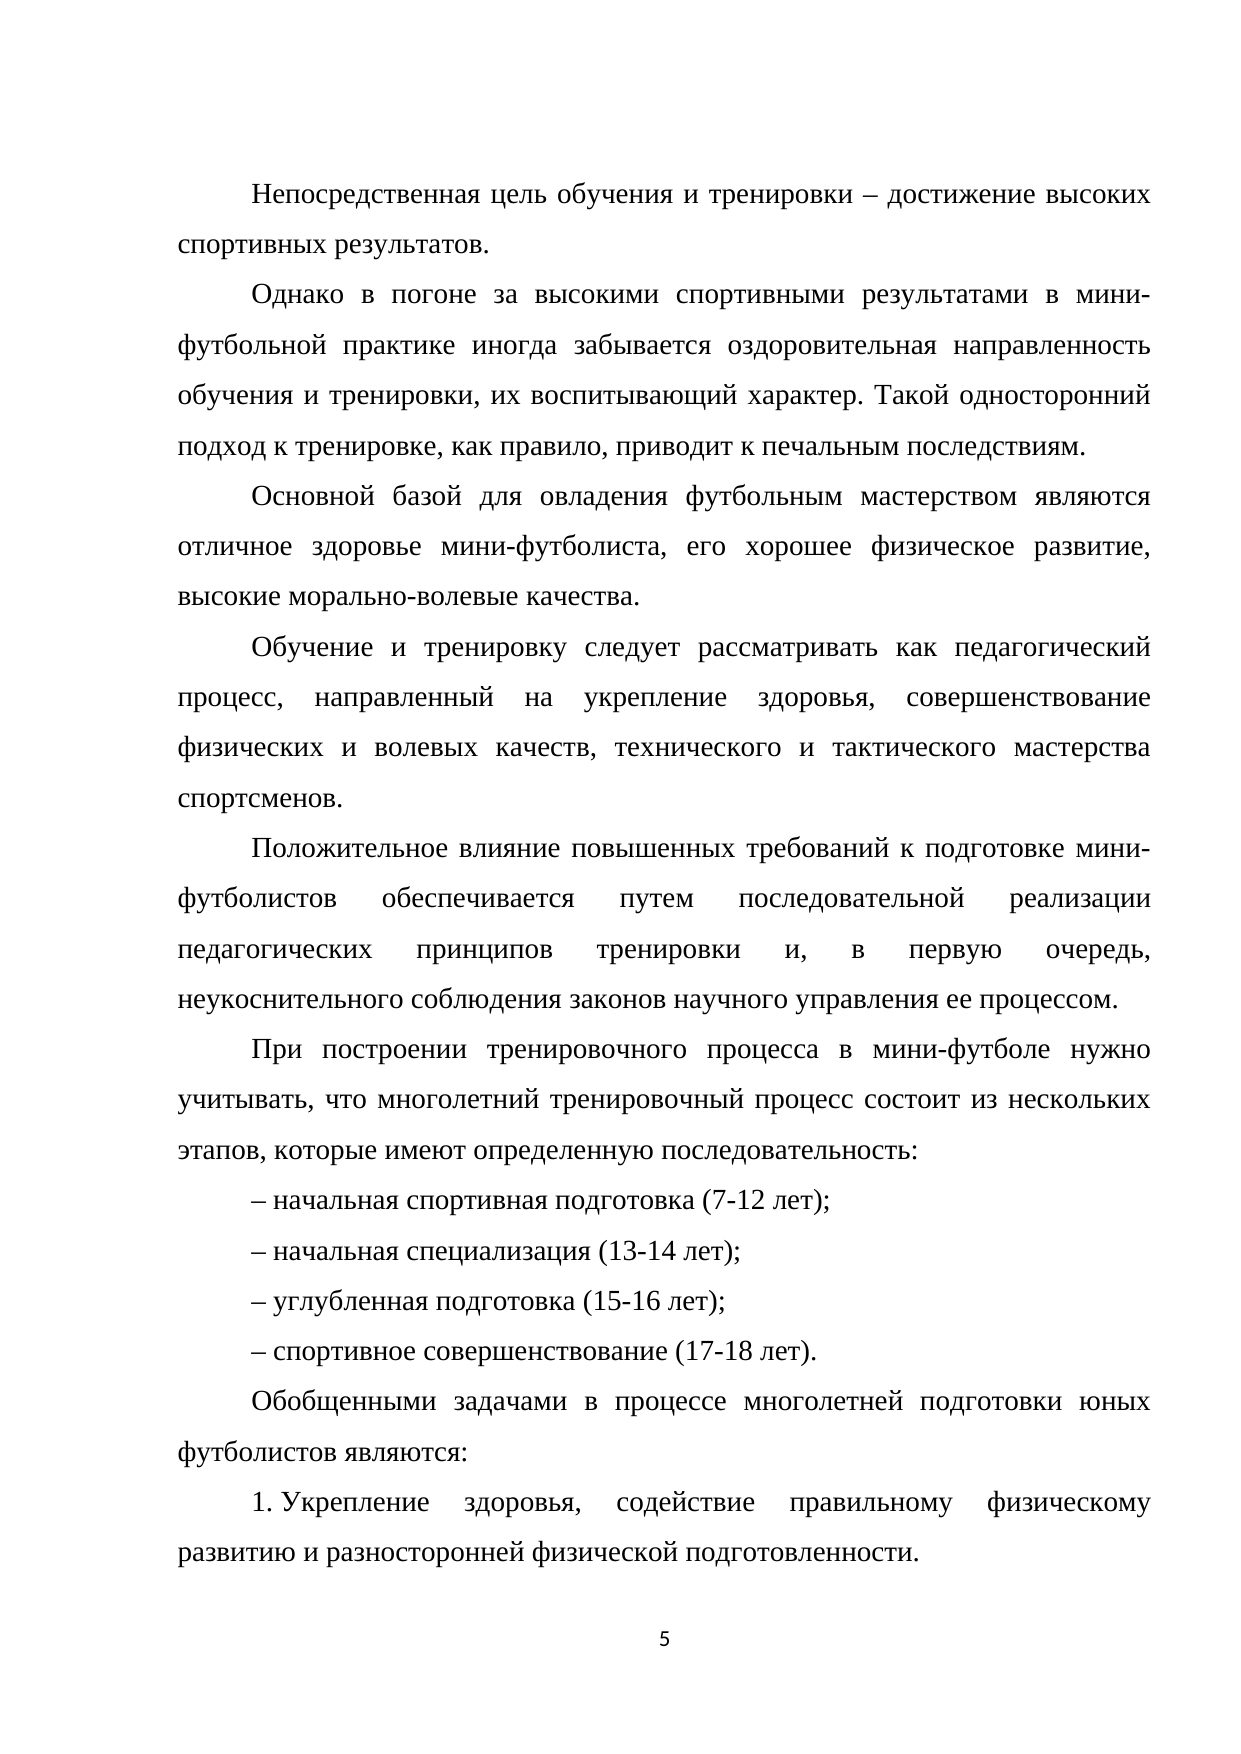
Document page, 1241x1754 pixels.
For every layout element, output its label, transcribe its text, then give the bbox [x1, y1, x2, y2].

text Положительное влияние повышенных требований к подготовке мини-футболистов обеспечивается путем последовательной реализации педагогических принципов тренировки и, в первую очередь, неукоснительного соблюдения законов научного управления ее процессом. [177, 830, 1152, 1014]
text Однако в погоне за высокими спортивными результатами в мини-футбольной практике иногда забывается оздоровительная направленность обучения и тренировки, их воспитывающий характер. Такой односторонний подход к тренировке, как правило, приводит к печальным последствиям. [177, 277, 1152, 461]
text – спортивное совершенствование (17-18 лет). [177, 1333, 1152, 1367]
text Непосредственная цель обучения и тренировки – достижение высоких спортивных результатов. [177, 176, 1152, 260]
text Обобщенными задачами в процессе многолетней подготовки юных футболистов являются: [177, 1383, 1152, 1467]
text – начальная спортивная подготовка (7-12 лет); [177, 1182, 1152, 1216]
text При построении тренировочного процесса в мини-футболе нужно учитывать, что многолетний тренировочный процесс состоит из нескольких этапов, которые имеют определенную последовательность: [177, 1031, 1152, 1166]
text – начальная специализация (13-14 лет); [177, 1233, 1152, 1266]
text 1. Укрепление здоровья, содействие правильному физическому развитию и разносторонней физической подготовленности. [177, 1484, 1152, 1568]
text Обучение и тренировку следует рассматривать как педагогический процесс, направленный на укрепление здоровья, совершенствование физических и волевых качеств, технического и тактического мастерства спортсменов. [177, 629, 1152, 813]
text – углубленная подготовка (15-16 лет); [177, 1283, 1152, 1316]
text Основной базой для овладения футбольным мастерством являются отличное здоровье мини-футболиста, его хорошее физическое развитие, высокие морально-волевые качества. [177, 478, 1152, 612]
